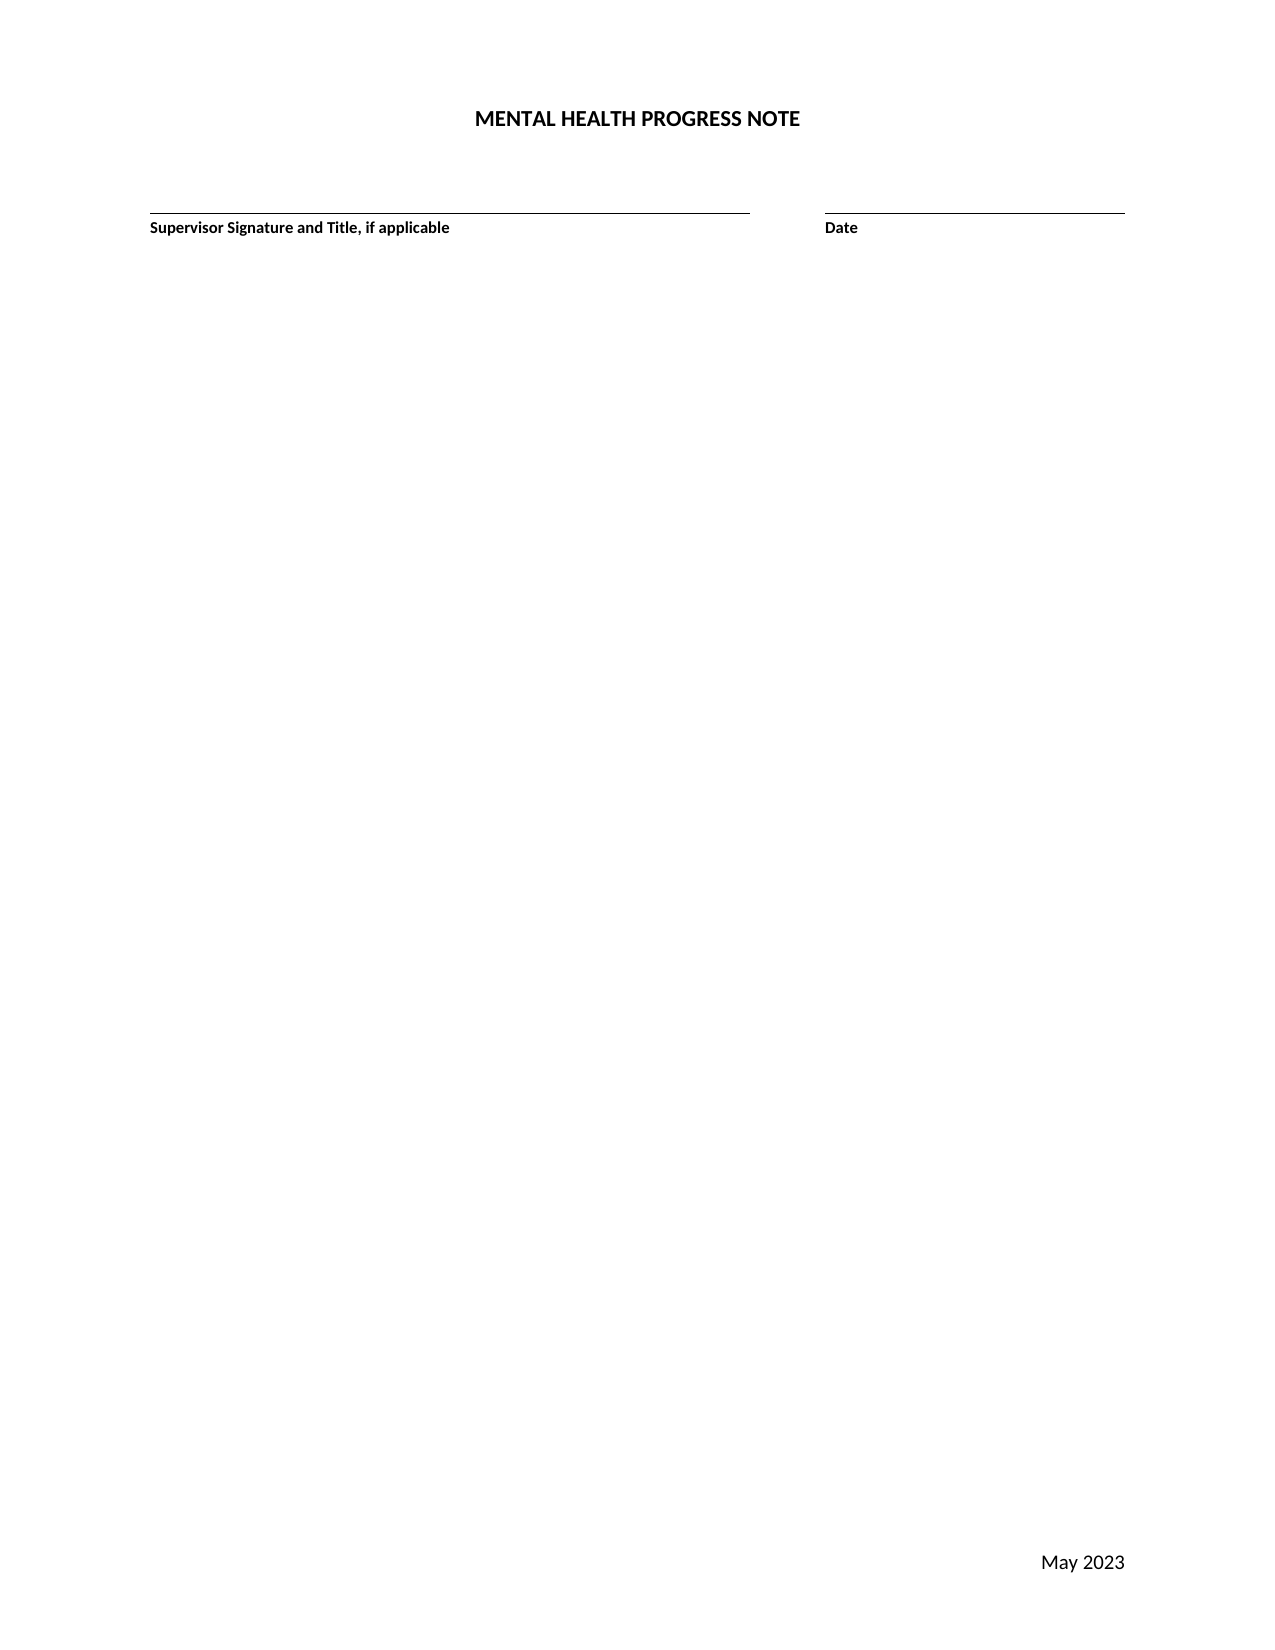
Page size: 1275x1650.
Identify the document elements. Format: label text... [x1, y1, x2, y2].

text Supervisor Signature and Title, if applicable Date [150, 217, 1125, 238]
